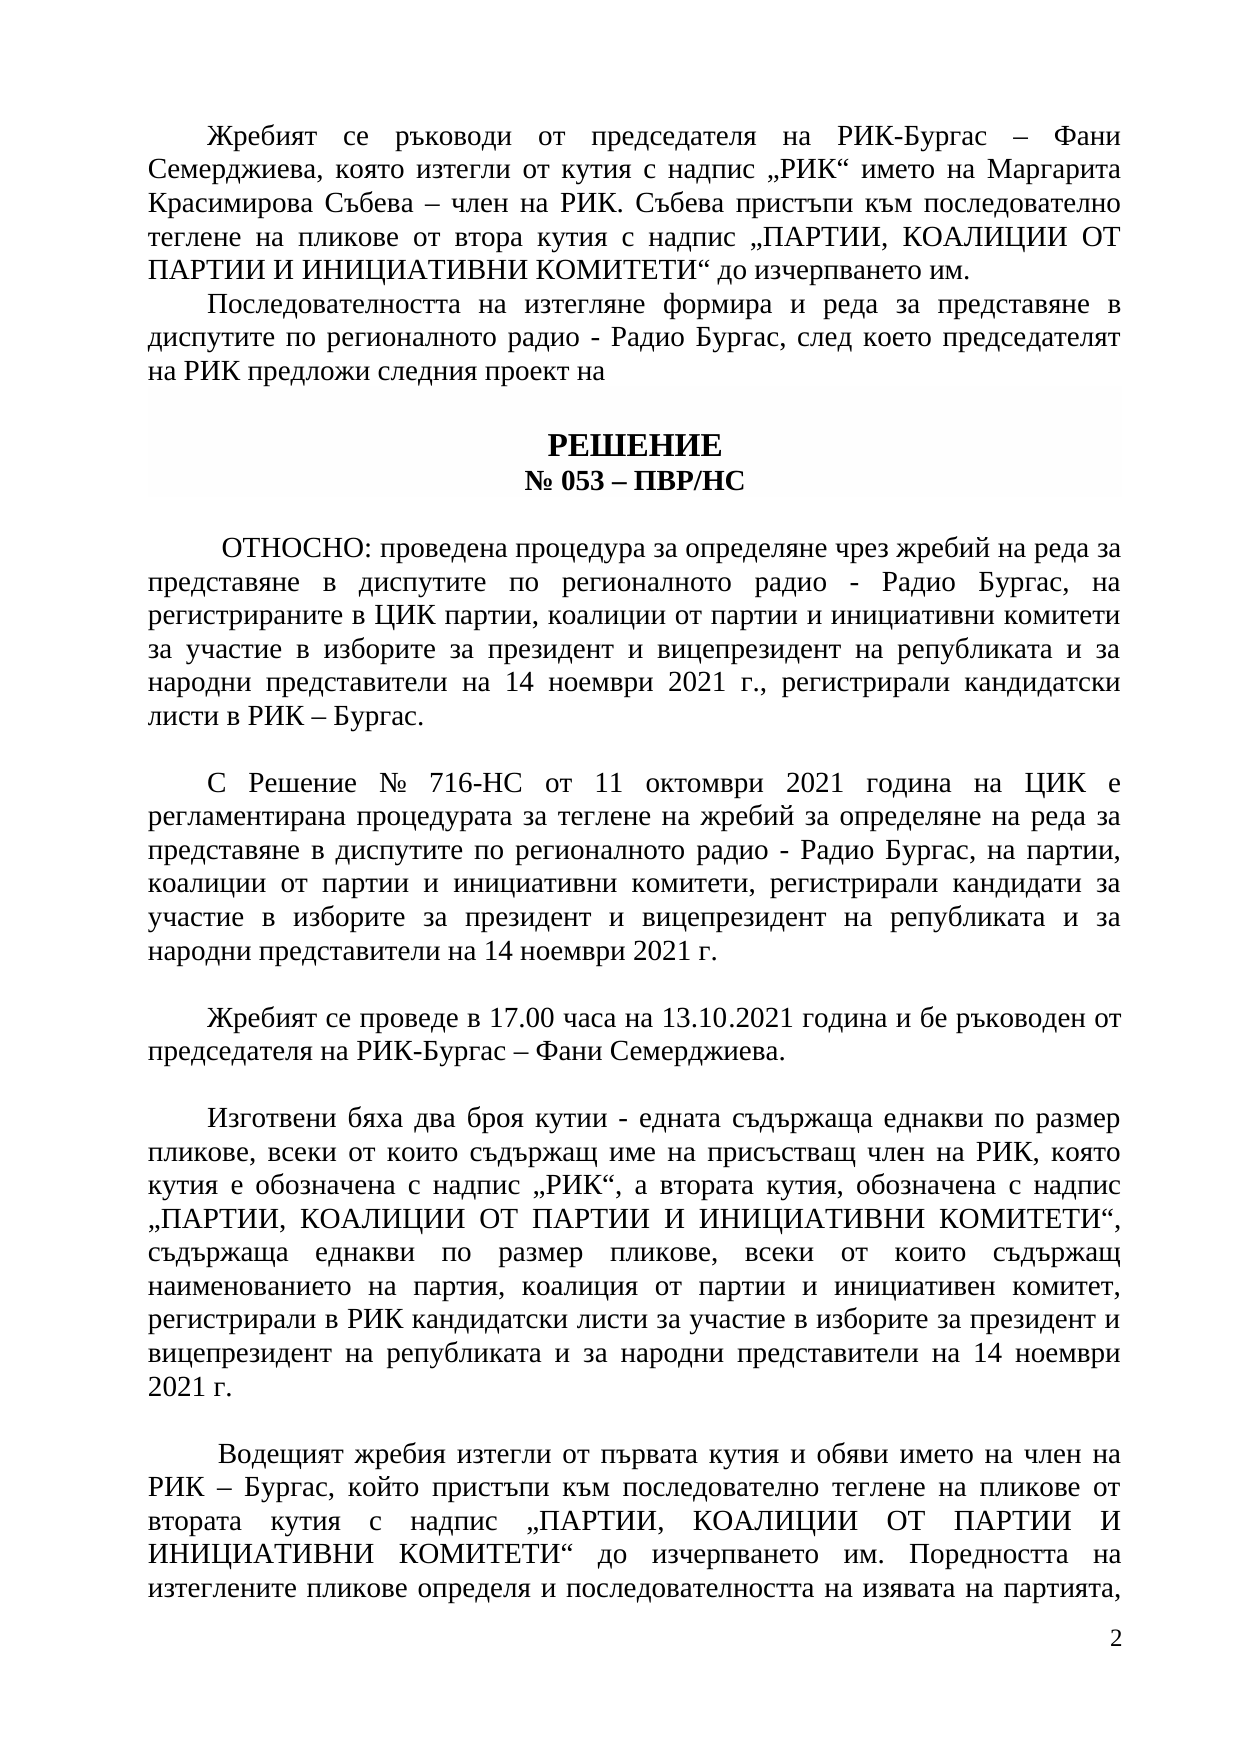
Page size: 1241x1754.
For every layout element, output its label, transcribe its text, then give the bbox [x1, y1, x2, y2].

text Изготвени бяха два броя кутии - едната съдържаща еднакви по размер пликове, всеки от които съдържащ име на присъстващ член на РИК, която кутия е обозначена с надпис „РИК“, а втората кутия, обозначена с надпис „ПАРТИИ, КОАЛИЦИИ ОТ ПАРТИИ И ИНИЦИАТИВНИ КОМИТЕТИ“, съдържаща еднакви по размер пликове, всеки от които съдържащ наименованието на партия, коалиция от партии и инициативен комитет, регистрирали в РИК кандидатски листи за участие в изборите за президент и вицепрезидент на републиката и за народни представители на 14 ноември 2021 г. [148, 1100, 1122, 1402]
text № 053 – ПВР/НС [148, 463, 1122, 497]
text Жребият се проведе в 17.00 часа на 13.10.2021 година и бе ръководен от председателя на РИК-Бургас – Фани Семерджиева. [148, 1000, 1122, 1067]
text РЕШЕНИЕ [148, 425, 1122, 463]
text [148, 1436, 1122, 1603]
text С Решение № 716-НС от 11 октомври 2021 година на ЦИК е регламентирана процедурата за теглене на жребий за определяне на реда за представяне в диспутите по регионалното радио - Радио Бургас, на партии, коалиции от партии и инициативни комитети, регистрирали кандидати за участие в изборите за президент и вицепрезидент на републиката и за народни представители на 14 ноември 2021 г. [148, 765, 1122, 966]
text Последователността на изтегляне формира и реда за представяне в диспутите по регионалното радио - Радио Бургас, след което председателят на РИК предложи следния проект на [148, 286, 1122, 386]
text Жребият се ръководи от председателя на РИК-Бургас – Фани Семерджиева, която изтегли от кутия с надпис „РИК“ името на Маргарита Красимирова Събева – член на РИК. Събева пристъпи към последователно теглене на пликове от втора кутия с надпис „ПАРТИИ, КОАЛИЦИИ ОТ ПАРТИИ И ИНИЦИАТИВНИ КОМИТЕТИ“ до изчерпването им. [148, 118, 1122, 286]
text ОТНОСНО: проведена процедура за определяне чрез жребий на реда за представяне в диспутите по регионалното радио - Радио Бургас, на регистрираните в ЦИК партии, коалиции от партии и инициативни комитети за участие в изборите за президент и вицепрезидент на републиката и за народни представители на 14 ноември 2021 г., регистрирали кандидатски листи в РИК – Бургас. [148, 530, 1122, 731]
